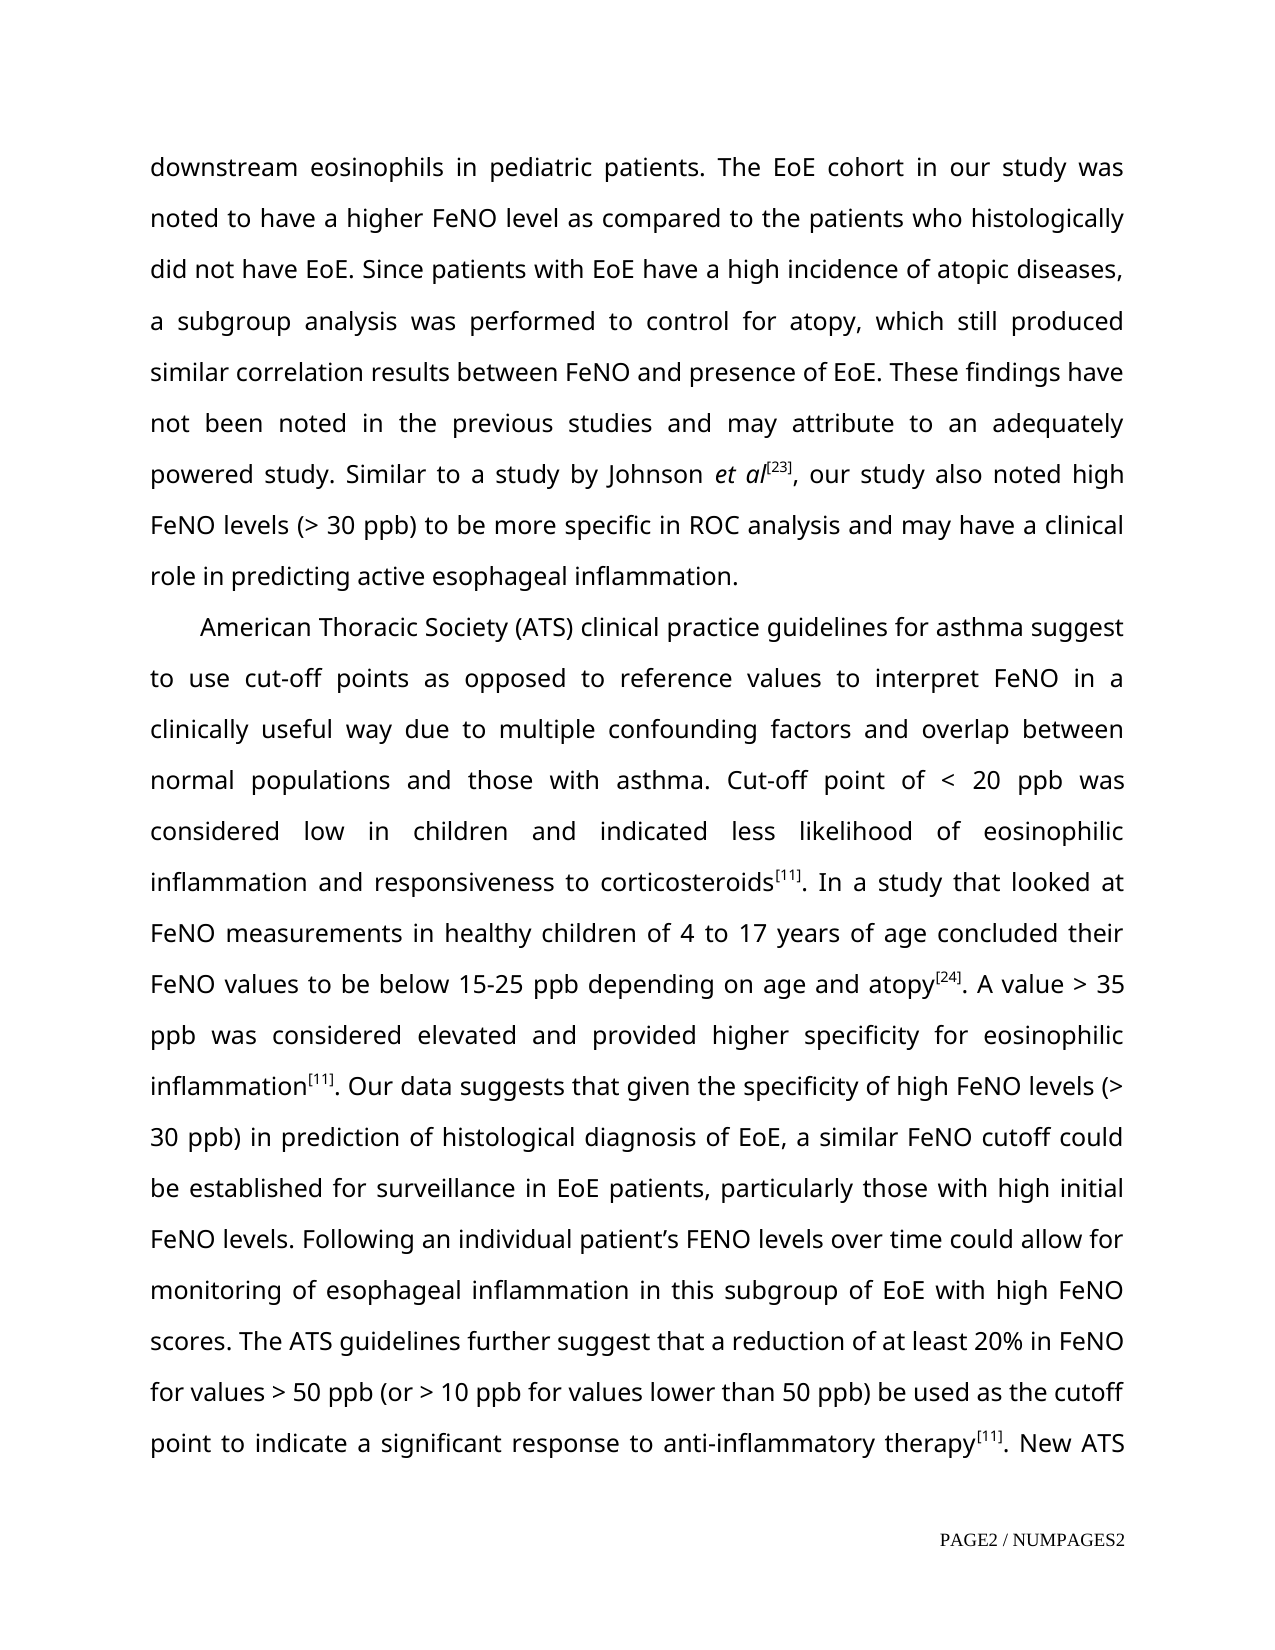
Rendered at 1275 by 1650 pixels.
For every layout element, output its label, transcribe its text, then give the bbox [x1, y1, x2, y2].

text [150, 150, 1125, 592]
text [150, 1307, 1125, 1460]
